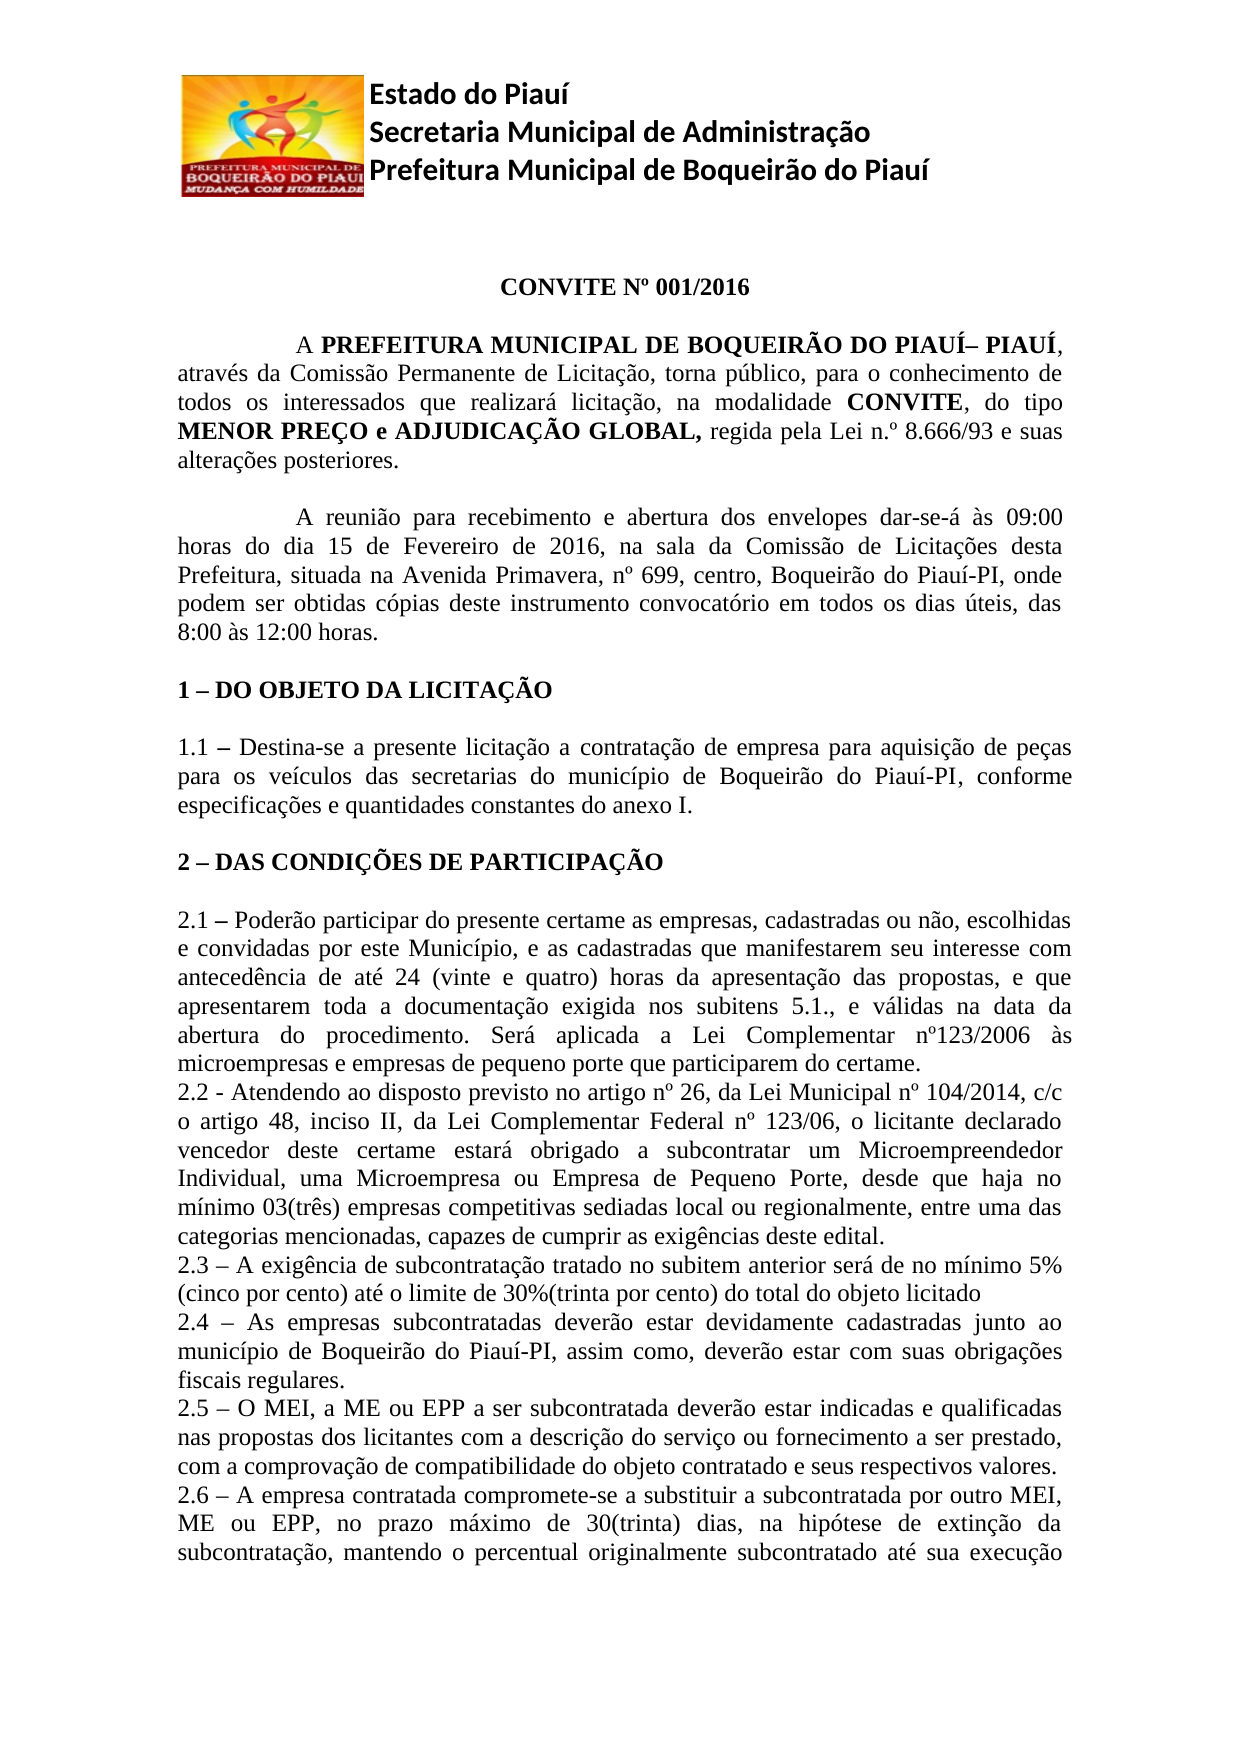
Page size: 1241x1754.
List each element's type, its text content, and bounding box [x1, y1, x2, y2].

text A reunião para recebimento e abertura dos envelopes dar-se-á às 09:00 horas do dia 15 de Fevereiro de 2016, na sala da Comissão de Licitações desta Prefeitura, situada na Avenida Primavera, nº 699, centro, Boqueirão do Piauí-PI, onde podem ser obtidas cópias deste instrumento convocatório em todos os dias úteis, das 8:00 às 12:00 horas. [177, 502, 1063, 646]
text 2 – DAS CONDIÇÕES DE PARTICIPAÇÃO [177, 847, 1072, 876]
text 1 – DO OBJETO DA LICITAÇÃO [177, 675, 1063, 703]
text 2.2 - Atendendo ao disposto previsto no artigo nº 26, da Lei Municipal nº 104/2014, c/c o artigo 48, inciso II, da Lei Complementar Federal nº 123/06, o licitante declarado vencedor deste certame estará obrigado a subcontratar um Microempreendedor Individual, uma Microempresa ou Empresa de Pequeno Porte, desde que haja no mínimo 03(três) empresas competitivas sediadas local ou regionalmente, entre uma das categorias mencionadas, capazes de cumprir as exigências deste edital. [177, 1077, 1063, 1250]
text 2.1 – Poderão participar do presente certame as empresas, cadastradas ou não, escolhidas e convidadas por este Município, e as cadastradas que manifestarem seu interesse com antecedência de até 24 (vinte e quatro) horas da apresentação das propostas, e que apresentarem toda a documentação exigida nos subitens 5.1., e válidas na data da abertura do procedimento. Será aplicada a Lei Complementar nº123/2006 às microempresas e empresas de pequeno porte que participarem do certame. [177, 905, 1072, 1077]
text 1.1 – Destina-se a presente licitação a contratação de empresa para aquisição de peças para os veículos das secretarias do município de Boqueirão do Piauí-PI, conforme especificações e quantidades constantes do anexo I. [177, 732, 1072, 818]
text 2.5 – O MEI, a ME ou EPP a ser subcontratada deverão estar indicadas e qualificadas nas propostas dos licitantes com a descrição do serviço ou fornecimento a ser prestado, com a comprovação de compatibilidade do objeto contratado e seus respectivos valores. [177, 1393, 1063, 1480]
picture [179, 73, 364, 197]
text 2.4 – As empresas subcontratadas deverão estar devidamente cadastradas junto ao município de Boqueirão do Piauí-PI, assim como, deverão estar com suas obrigações fiscais regulares. [177, 1307, 1063, 1393]
text 2.3 – A exigência de subcontratação tratado no subitem anterior será de no mínimo 5%(cinco por cento) até o limite de 30%(trinta por cento) do total do objeto licitado [177, 1250, 1063, 1307]
text A PREFEITURA MUNICIPAL DE BOQUEIRÃO DO PIAUÍ– PIAUÍ, através da Comissão Permanente de Licitação, torna público, para o conhecimento de todos os interessados que realizará licitação, na modalidade CONVITE, do tipo MENOR PREÇO e ADJUDICAÇÃO GLOBAL, regida pela Lei n.º 8.666/93 e suas alterações posteriores. [177, 330, 1063, 473]
text CONVITE Nº 001/2016 [177, 272, 1072, 301]
